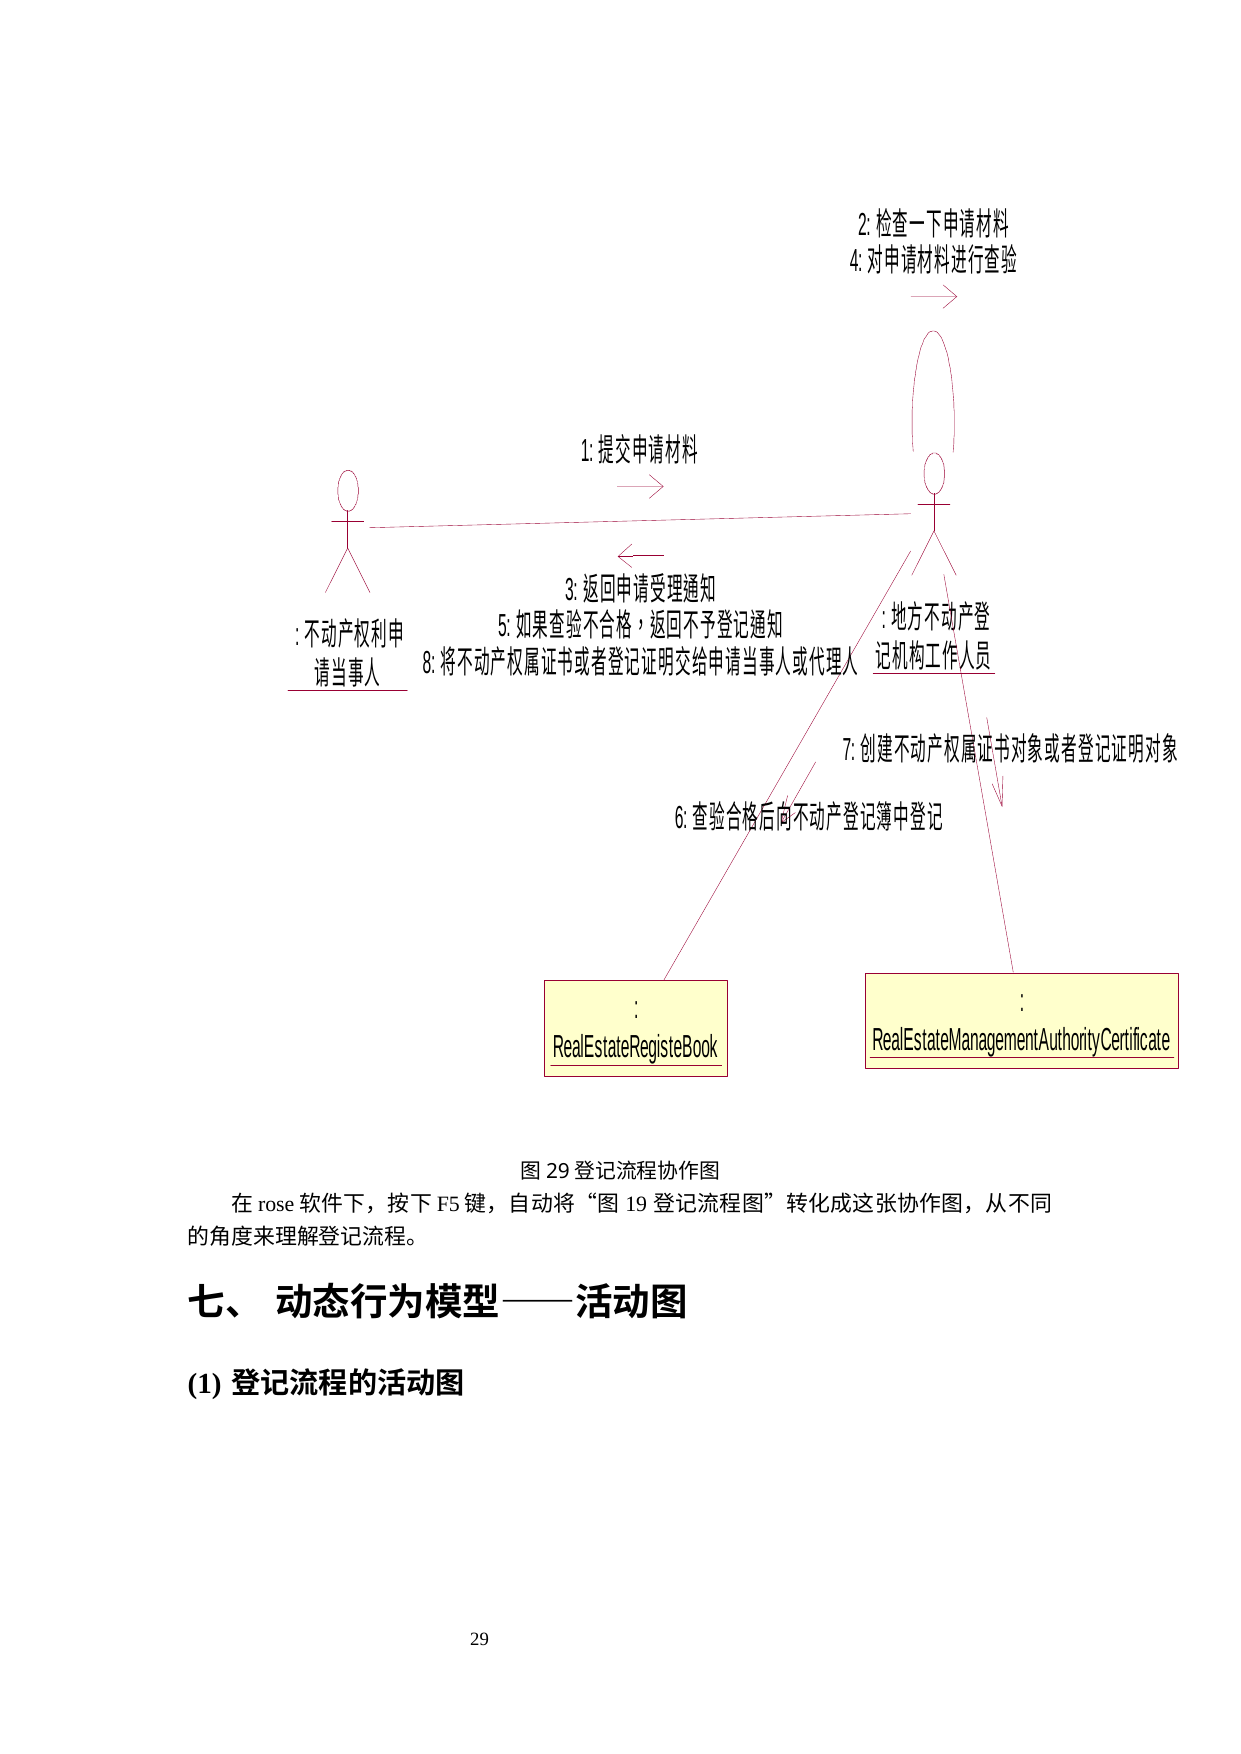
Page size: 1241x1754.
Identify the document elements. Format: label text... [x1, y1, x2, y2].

list 登记流程的活动图 [187, 1348, 1053, 1413]
text 图 29 登记流程协作图 [187, 1153, 1053, 1186]
list 动态行为模型——活动图 [187, 1267, 1053, 1332]
text 在rose软件下，按下F5键，自动将“图 19 登记流程图”转化成这张协作图，从不同的角度来理解登记流程。 [187, 1186, 1053, 1251]
